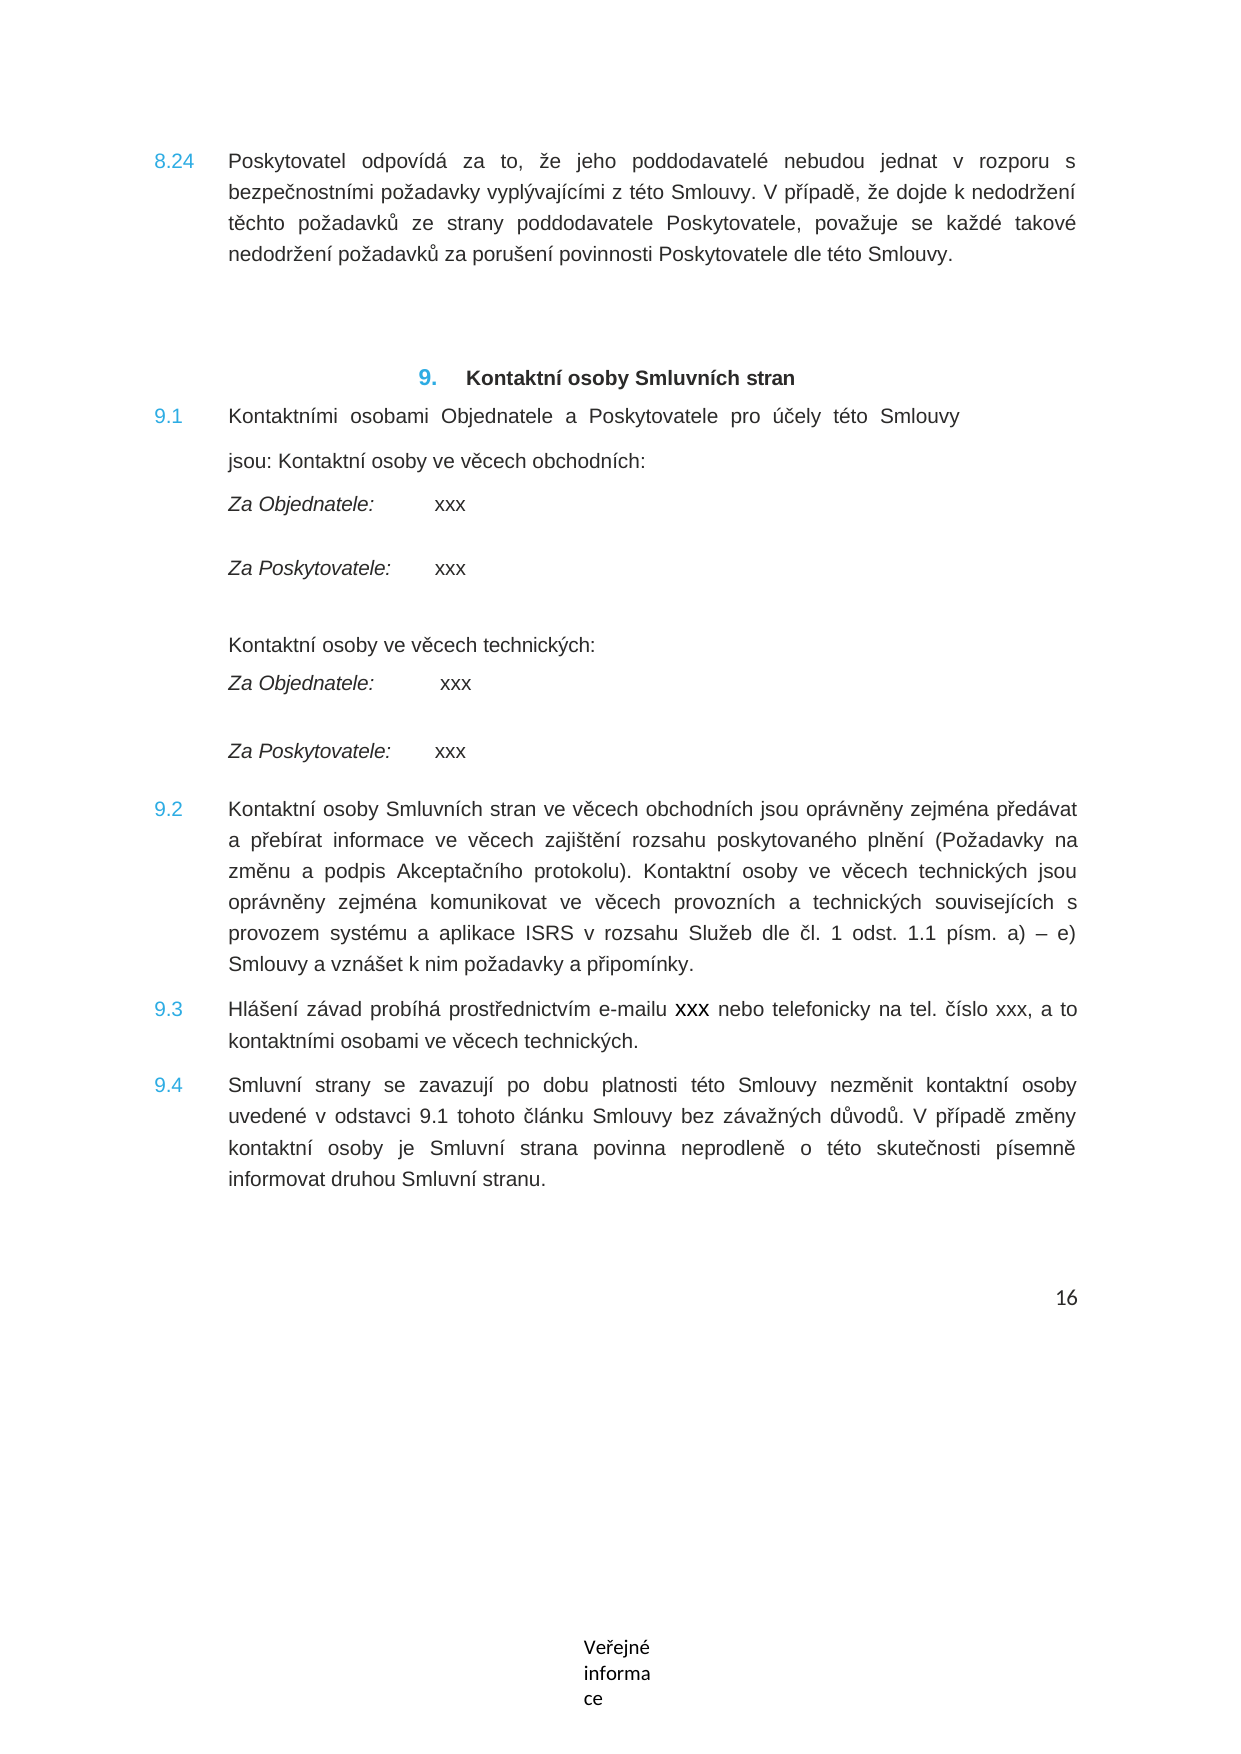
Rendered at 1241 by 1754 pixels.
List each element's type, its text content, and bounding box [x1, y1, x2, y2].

list Kontaktními osobami Objednatele a Poskytovatele pro účely této Smlouvy jsou: Kontaktní osoby ve věcech obchodních: [154, 404, 960, 473]
list Kontaktní osoby Smluvních stran ve věcech obchodních jsou oprávněny zejména předávat a přebírat informace ve věcech zajištění rozsahu poskytovaného plnění (Požadavky na změnu a podpis Akceptačního protokolu). Kontaktní osoby ve věcech technických jsou oprávněny zejména komunikovat ve věcech provozních a technických souvisejících s provozem systému a aplikace ISRS v rozsahu Služeb dle čl. 1 odst. 1.1 písm. a) – e) Smlouvy a vznášet k nim požadavky a připomínky. [154, 796, 1078, 976]
list Hlášení závad probíhá prostřednictvím e-mailu xxx nebo telefonicky na tel. číslo xxx, a to kontaktními osobami ve věcech technických. [154, 995, 1077, 1053]
text Za Objednatele: xxx [228, 671, 1198, 695]
text Za Poskytovatele: xxx [228, 739, 1198, 763]
text Kontaktní osoby ve věcech technických: [228, 633, 1198, 657]
text Za Objednatele: xxx [228, 493, 1198, 517]
subtitle 16 [110, 1283, 1078, 1311]
list Poskytovatel odpovídá za to, že jeho poddodavatelé nebudou jednat v rozporu s bezpečnostními požadavky vyplývajícími z této Smlouvy. V případě, že dojde k nedodržení těchto požadavků ze strany poddodavatele Poskytovatele, považuje se každé takové nedodržení požadavků za porušení povinnosti Poskytovatele dle této Smlouvy. [154, 148, 1077, 266]
text Za Poskytovatele: xxx [228, 556, 1198, 579]
list Smluvní strany se zavazují po dobu platnosti této Smlouvy nezměnit kontaktní osoby uvedené v odstavci 9.1 tohoto článku Smlouvy bez závažných důvodů. V případě změny kontaktní osoby je Smluvní strana povinna neprodleně o této skutečnosti písemně informovat druhou Smluvní stranu. [154, 1073, 1077, 1190]
subtitle Kontaktní osoby Smluvních stran [418, 364, 1198, 390]
